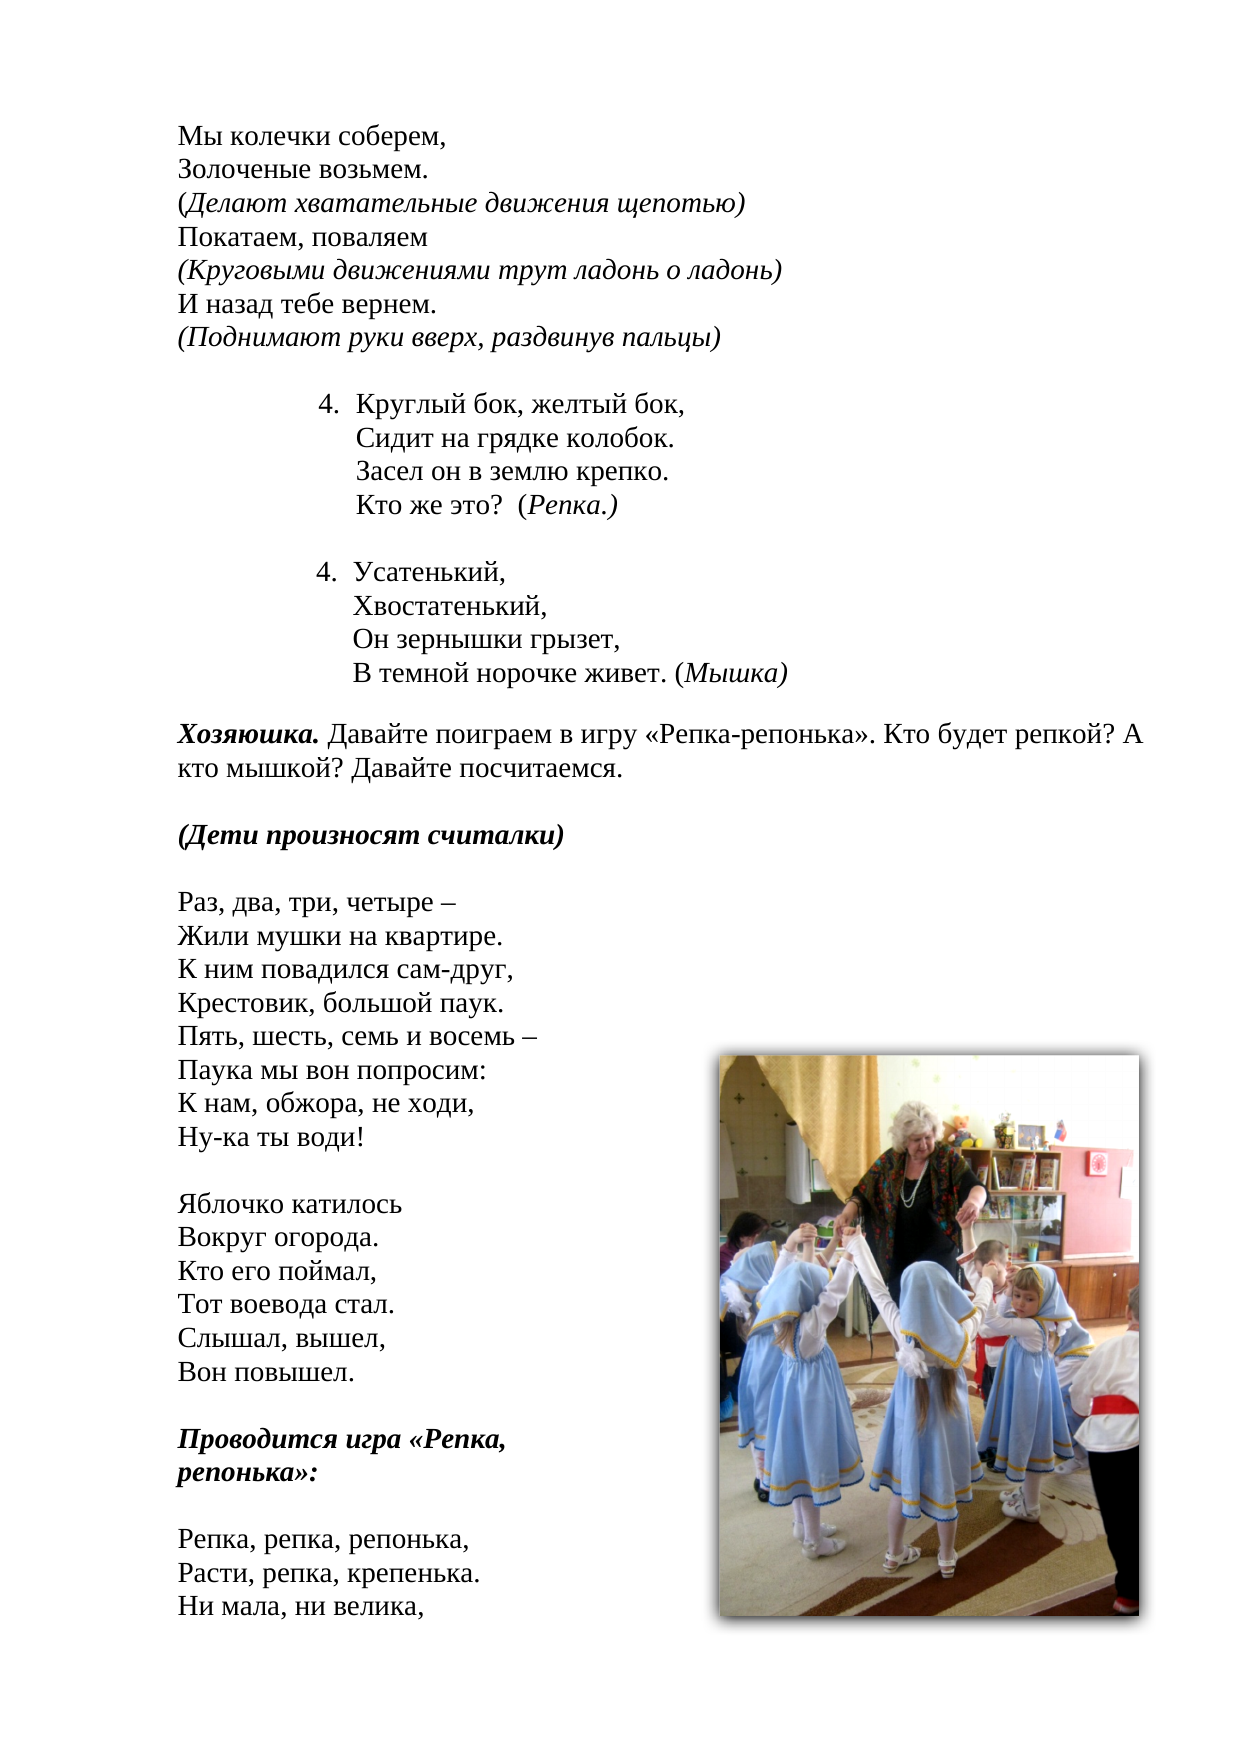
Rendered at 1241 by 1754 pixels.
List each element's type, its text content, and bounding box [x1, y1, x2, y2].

list Кто же это? (Репка.) [356, 487, 1152, 521]
text (Круговыми движениями трут ладонь о ладонь) [177, 252, 1152, 286]
list Сидит на грядке колобок. [356, 420, 1152, 453]
text К ним повадился сам-друг, [177, 951, 1152, 985]
text К нам, обжора, не ходи, [177, 1085, 705, 1119]
text И назад тебе вернем. [177, 286, 1152, 319]
text Хвостатенький, [177, 588, 1152, 621]
text Тот воевода стал. [177, 1287, 705, 1320]
text Пять, шесть, семь и восемь – [177, 1018, 1152, 1052]
text Золоченые возьмем. [177, 152, 1152, 185]
text В темной норочке живет. (Мышка) [177, 655, 1152, 688]
picture [720, 1056, 1139, 1616]
text Ни мала, ни велика, [177, 1588, 708, 1622]
text Расти, репка, крепенька. [177, 1555, 705, 1588]
text Репка, репка, репонька, [177, 1521, 705, 1555]
text Ну-ка ты води! [177, 1119, 705, 1152]
text (Дети произносят считалки) [177, 817, 1152, 851]
text Жили мушки на квартире. [177, 918, 1152, 951]
text Мы колечки соберем, [177, 118, 1152, 152]
text 4. Усатенький, [177, 554, 1152, 588]
list Засел он в землю крепко. [356, 453, 1152, 487]
text Хозяюшка. Давайте поиграем в игру «Репка-репонька». Кто будет репкой? А кто мышкой? Давайте посчитаемся. [177, 716, 1152, 783]
text Вон повышел. [177, 1354, 705, 1387]
text Покатаем, поваляем [177, 219, 1152, 252]
text Он зернышки грызет, [177, 621, 1152, 655]
text (Поднимают руки вверх, раздвинув пальцы) [177, 319, 1152, 353]
text (Делают хватательные движения щепотью) [177, 185, 1152, 219]
list Круглый бок, желтый бок, [318, 386, 1152, 420]
text Раз, два, три, четыре – [177, 884, 1152, 918]
text Вокруг огорода. [177, 1219, 705, 1253]
text Слышал, вышел, [177, 1320, 705, 1354]
text Кто его поймал, [177, 1253, 705, 1287]
text Паука мы вон попросим: [177, 1052, 709, 1085]
text Проводится игра «Репка, репонька»: [177, 1421, 705, 1488]
text Яблочко катилось [177, 1186, 705, 1219]
text Крестовик, большой паук. [177, 985, 1152, 1018]
